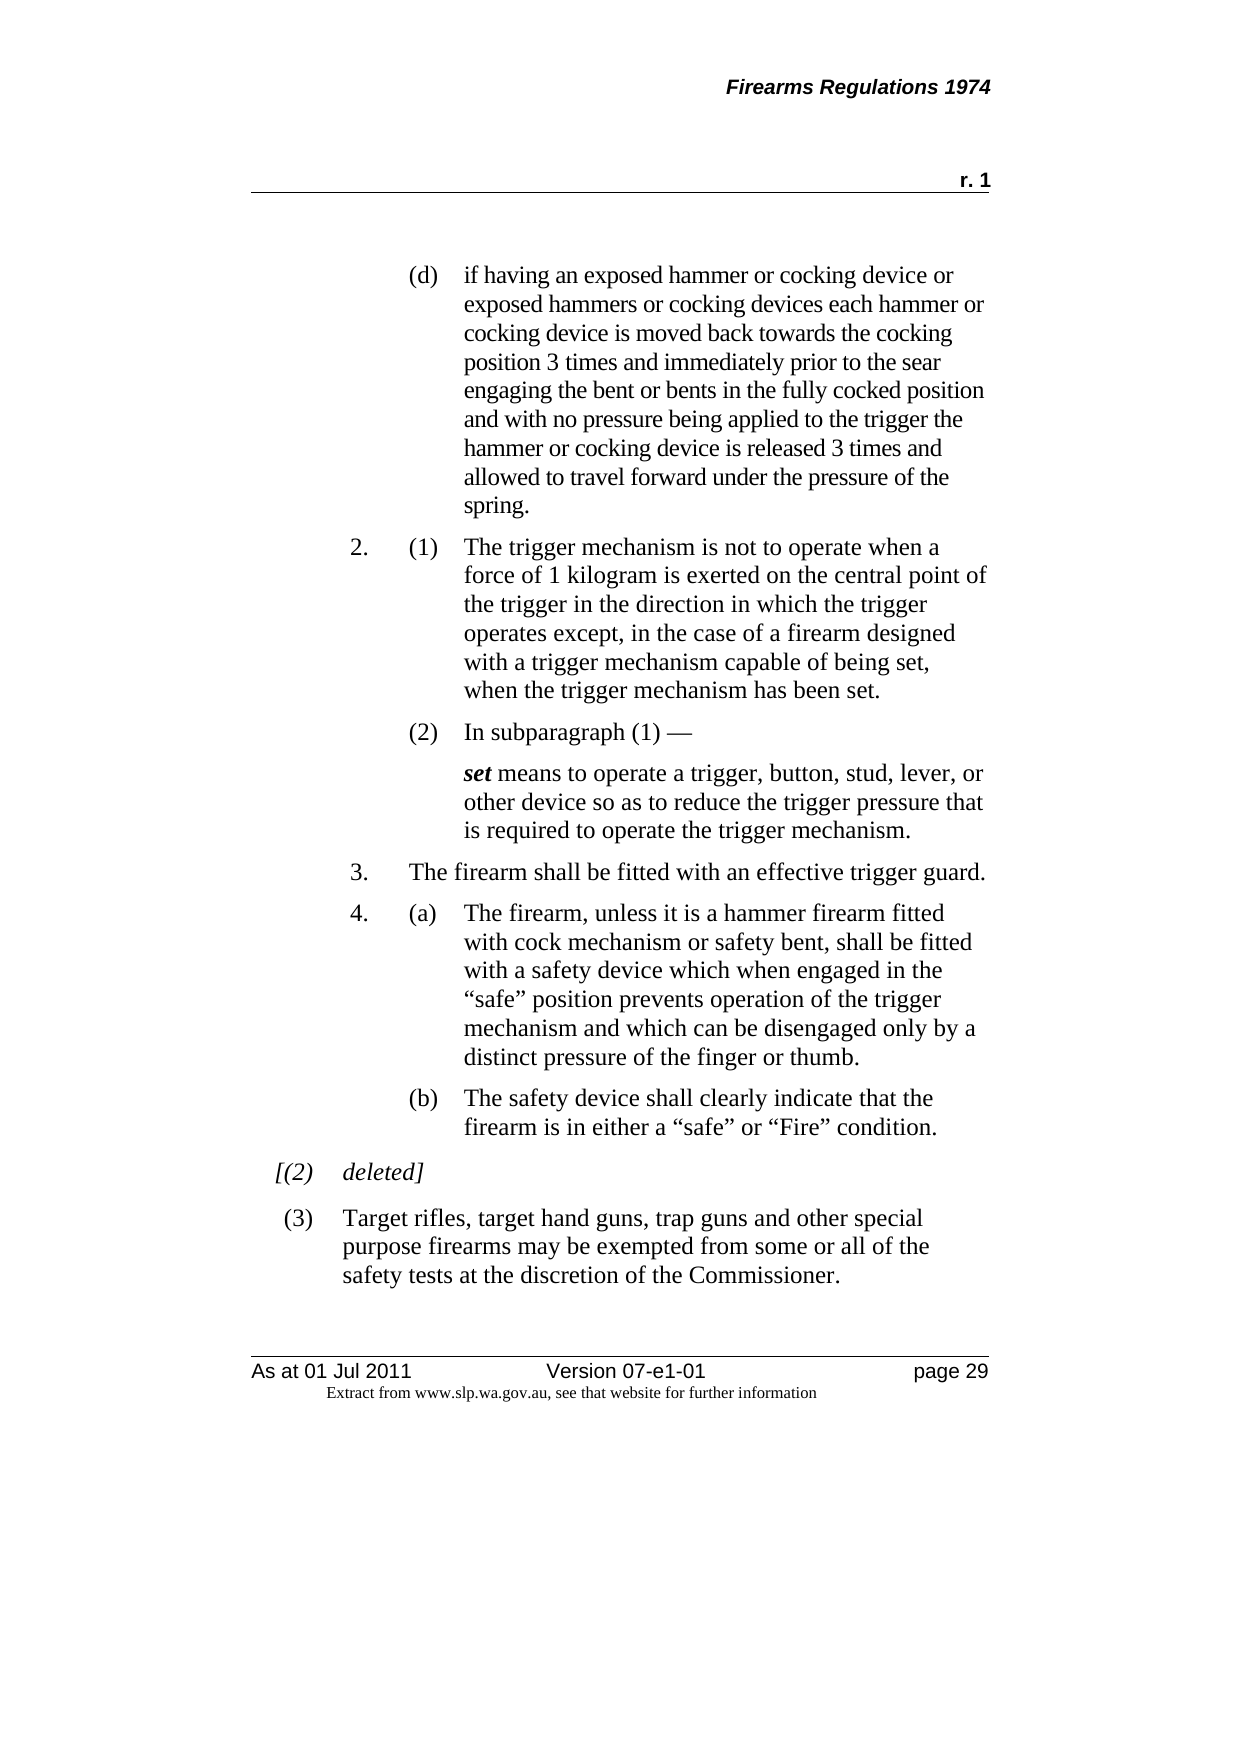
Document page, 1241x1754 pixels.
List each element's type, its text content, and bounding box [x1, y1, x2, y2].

text [(2) deleted] [251, 1157, 989, 1186]
text (3) Target rifles, target hand guns, trap guns and other special purpose firearms may be exempted from some or all of the safety tests at the discretion of the Commissioner. [251, 1203, 989, 1289]
table_cell set means to operate a trigger, button, stud, lever, or other device so as to reduce the trigger pressure that is required to operate the trigger mechanism. [339, 746, 1001, 844]
table_cell 4. (a) The firearm, unless it is a hammer firearm fitted with cock mechanism or safety bent, shall be fitted with a safety device which when engaged in the “safe” position prevents operation of the trigger mechanism and which can be disengaged only by a distinct pressure of the finger or thumb. [339, 886, 1001, 1071]
table_cell (2) In subparagraph (1) — [339, 704, 1001, 746]
table_cell 2. (1) The trigger mechanism is not to operate when a force of 1 kilogram is exerted on the central point of the trigger in the direction in which the trigger operates except, in the case of a firearm designed with a trigger mechanism capable of being set, when the trigger mechanism has been set. [339, 519, 1001, 704]
table_cell 3. The firearm shall be fitted with an effective trigger guard. [339, 844, 1001, 886]
table_cell (d) if having an exposed hammer or cocking device or exposed hammers or cocking devices each hammer or cocking device is moved back towards the cocking position 3 times and immediately prior to the sear engaging the bent or bents in the fully cocked position and with no pressure being applied to the trigger the hammer or cocking device is released 3 times and allowed to travel forward under the pressure of the spring. [339, 248, 1001, 519]
table_cell (b) The safety device shall clearly indicate that the firearm is in either a “safe” or “Fire” condition. [339, 1071, 1001, 1141]
